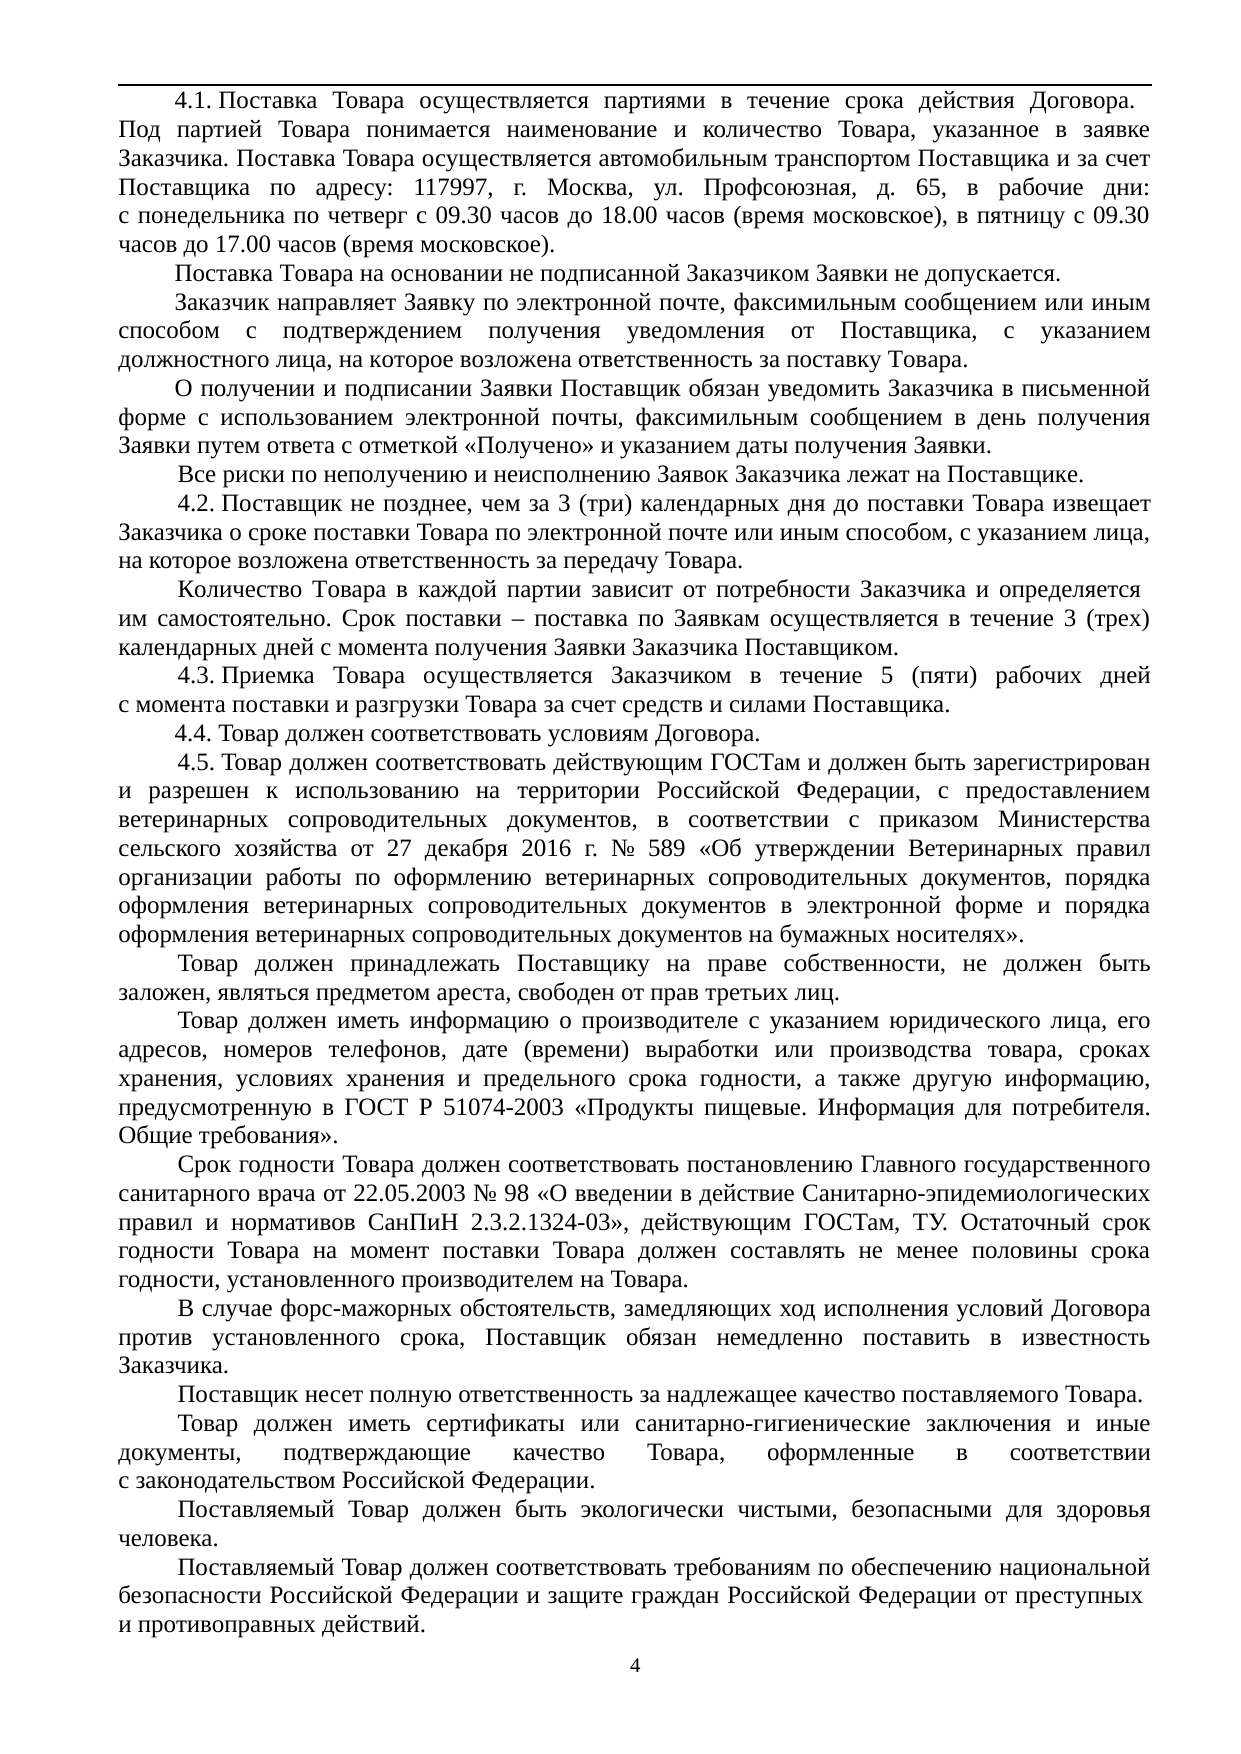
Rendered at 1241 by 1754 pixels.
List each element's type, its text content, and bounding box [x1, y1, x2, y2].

text В случае форс-мажорных обстоятельств, замедляющих ход исполнения условий Договора против установленного срока, Поставщик обязан немедленно поставить в известность Заказчика. [118, 1293, 1152, 1379]
text Поставщик несет полную ответственность за надлежащее качество поставляемого Товара. [118, 1379, 1152, 1408]
text Срок годности Товара должен соответствовать постановлению Главного государственного санитарного врача от 22.05.2003 № 98 «О введении в действие Санитарно-эпидемиологических правил и нормативов СанПиН 2.3.2.1324-03», действующим ГОСТам, ТУ. Остаточный срок годности Товара на момент поставки Товара должен составлять не менее половины срока годности, установленного производителем на Товара. [118, 1149, 1152, 1293]
text Товар должен принадлежать Поставщику на праве собственности, не должен быть заложен, являться предметом ареста, свободен от прав третьих лиц. [118, 948, 1152, 1006]
text О получении и подписании Заявки Поставщик обязан уведомить Заказчика в письменной форме с использованием электронной почты, факсимильным сообщением в день получения Заявки путем ответа с отметкой «Получено» и указанием даты получения Заявки. [118, 373, 1152, 459]
text 4.4. Товар должен соответствовать условиям Договора. [118, 718, 1152, 747]
text Все риски по неполучению и неисполнению Заявок Заказчика лежат на Поставщике. [118, 459, 1152, 488]
text Товар должен иметь информацию о производителе с указанием юридического лица, его адресов, номеров телефонов, дате (времени) выработки или производства товара, сроках хранения, условиях хранения и предельного срока годности, а также другую информацию, предусмотренную в ГОСТ Р 51074-2003 «Продукты пищевые. Информация для потребителя. Общие требования». [118, 1006, 1152, 1149]
text Поставка Товара на основании не подписанной Заказчиком Заявки не допускается. [118, 258, 1152, 287]
text Поставляемый Товар должен быть экологически чистыми, безопасными для здоровья человека. [118, 1494, 1152, 1552]
text 4.2. Поставщик не позднее, чем за 3 (три) календарных дня до поставки Товара извещает Заказчика о сроке поставки Товара по электронной почте или иным способом, с указанием лица, на которое возложена ответственность за передачу Товара. [118, 488, 1152, 574]
text 4.3. Приемка Товара осуществляется Заказчиком в течение 5 (пяти) рабочих дней с момента поставки и разгрузки Товара за счет средств и силами Поставщика. [118, 661, 1152, 718]
text 4.1. Поставка Товара осуществляется партиями в течение срока действия Договора. Под партией Товара понимается наименование и количество Товара, указанное в заявке Заказчика. Поставка Товара осуществляется автомобильным транспортом Поставщика и за счет Поставщика по адресу: 117997, г. Москва, ул. Профсоюзная, д. 65, в рабочие дни: с понедельника по четверг с 09.30 часов до 18.00 часов (время московское), в пятницу с 09.30 часов до 17.00 часов (время московское). [118, 86, 1152, 258]
text Товар должен иметь сертификаты или санитарно-гигиенические заключения и иные документы, подтверждающие качество Товара, оформленные в соответствии с законодательством Российской Федерации. [118, 1408, 1152, 1494]
text Заказчик направляет Заявку по электронной почте, факсимильным сообщением или иным способом с подтверждением получения уведомления от Поставщика, с указанием должностного лица, на которое возложена ответственность за поставку Товара. [118, 287, 1152, 373]
text Количество Товара в каждой партии зависит от потребности Заказчика и определяется им самостоятельно. Срок поставки – поставка по Заявкам осуществляется в течение 3 (трех) календарных дней с момента получения Заявки Заказчика Поставщиком. [118, 574, 1152, 661]
text 4.5. Товар должен соответствовать действующим ГОСТам и должен быть зарегистрирован и разрешен к использованию на территории Российской Федерации, с предоставлением ветеринарных сопроводительных документов, в соответствии с приказом Министерства сельского хозяйства от 27 декабря 2016 г. № 589 «Об утверждении Ветеринарных правил организации работы по оформлению ветеринарных сопроводительных документов, порядка оформления ветеринарных сопроводительных документов в электронной форме и порядка оформления ветеринарных сопроводительных документов на бумажных носителях». [118, 747, 1152, 948]
text Поставляемый Товар должен соответствовать требованиям по обеспечению национальной безопасности Российской Федерации и защите граждан Российской Федерации от преступных и противоправных действий. [118, 1552, 1152, 1638]
